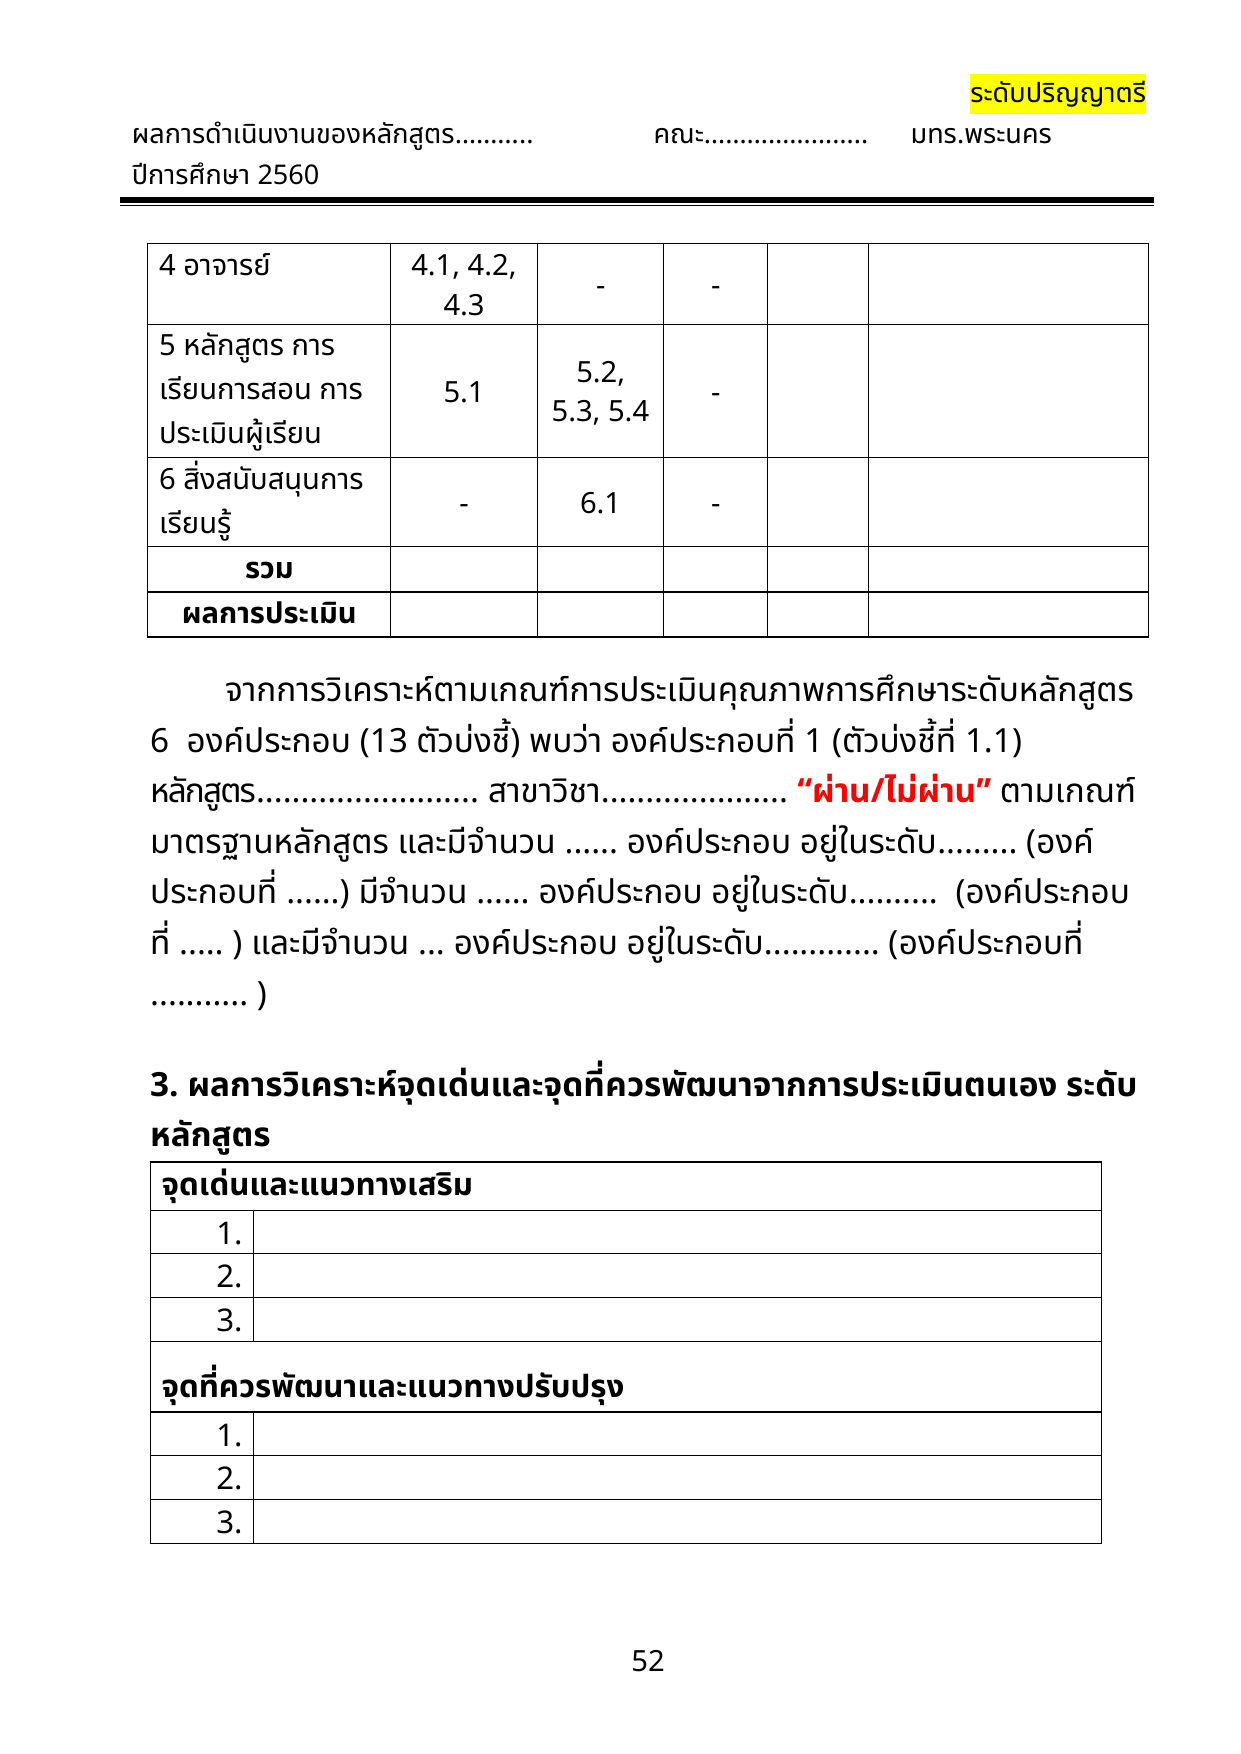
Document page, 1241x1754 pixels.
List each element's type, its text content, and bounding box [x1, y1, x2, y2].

table_cell - [664, 458, 767, 546]
text 3. ผลการวิเคราะห์จุดเด่นและจุดที่ควรพัฒนาจากการประเมินตนเอง ระดับหลักสูตร [150, 1060, 1146, 1161]
table_cell [869, 325, 1148, 457]
table_cell [664, 547, 767, 591]
table_cell [538, 547, 663, 591]
table_cell [869, 547, 1148, 591]
table_cell - [391, 458, 537, 546]
table_cell [869, 458, 1148, 546]
table_cell [254, 1500, 1101, 1542]
table_cell [254, 1413, 1101, 1455]
table_cell [391, 547, 537, 591]
table_cell 1. [151, 1211, 253, 1253]
table_cell 5 หลักสูตร การเรียนการสอน การประเมินผู้เรียน [148, 325, 390, 457]
table_cell ผลการประเมิน [148, 593, 390, 636]
table_cell [538, 593, 663, 636]
table_cell 6 สิ่งสนับสนุนการเรียนรู้ [148, 458, 390, 546]
table_cell รวม [148, 547, 390, 591]
table_cell 2. [151, 1456, 253, 1499]
text จากการวิเคราะห์ตามเกณฑ์การประเมินคุณภาพการศึกษาระดับหลักสูตร 6 องค์ประกอบ (13 ตัวบ่งชี้) พบว่า องค์ประกอบที่ 1 (ตัวบ่งชี้ที่ 1.1) หลักสูตร......................... สาขาวิชา..................... “ผ่าน/ไม่ผ่าน” ตามเกณฑ์มาตรฐานหลักสูตร และมีจำนวน ...... องค์ประกอบ อยู่ในระดับ......... (องค์ประกอบที่ ......) มีจำนวน ...... องค์ประกอบ อยู่ในระดับ.......... (องค์ประกอบที่ ..... ) และมีจำนวน ... องค์ประกอบ อยู่ในระดับ............. (องค์ประกอบที่ ........... ) [150, 666, 1146, 1015]
table_cell [664, 593, 767, 636]
table_cell 1. [151, 1413, 253, 1455]
table_cell - [538, 244, 663, 323]
table_cell 5.1 [391, 325, 537, 457]
table_cell [254, 1211, 1101, 1253]
table_cell [768, 458, 868, 546]
table_cell [391, 593, 537, 636]
table_cell [869, 593, 1148, 636]
table_cell 6.1 [538, 458, 663, 546]
table_cell [254, 1298, 1101, 1341]
table_cell [768, 325, 868, 457]
table_cell 4 อาจารย์ [148, 244, 390, 323]
table_cell [768, 547, 868, 591]
table_cell [869, 244, 1148, 323]
table_cell จุดที่ควรพัฒนาและแนวทางปรับปรุง [151, 1342, 1101, 1411]
table_cell 3. [151, 1500, 253, 1542]
table_cell [254, 1254, 1101, 1297]
table_cell - [664, 244, 767, 323]
table_header จุดเด่นและแนวทางเสริม [151, 1163, 1101, 1209]
table_cell 5.2, 5.3, 5.4 [538, 325, 663, 457]
table_cell [768, 244, 868, 323]
table_cell 3. [151, 1298, 253, 1341]
table_cell 4.1, 4.2, 4.3 [391, 244, 537, 323]
table_cell [254, 1456, 1101, 1499]
table_cell 2. [151, 1254, 253, 1297]
table_cell [768, 593, 868, 636]
table_cell - [664, 325, 767, 457]
